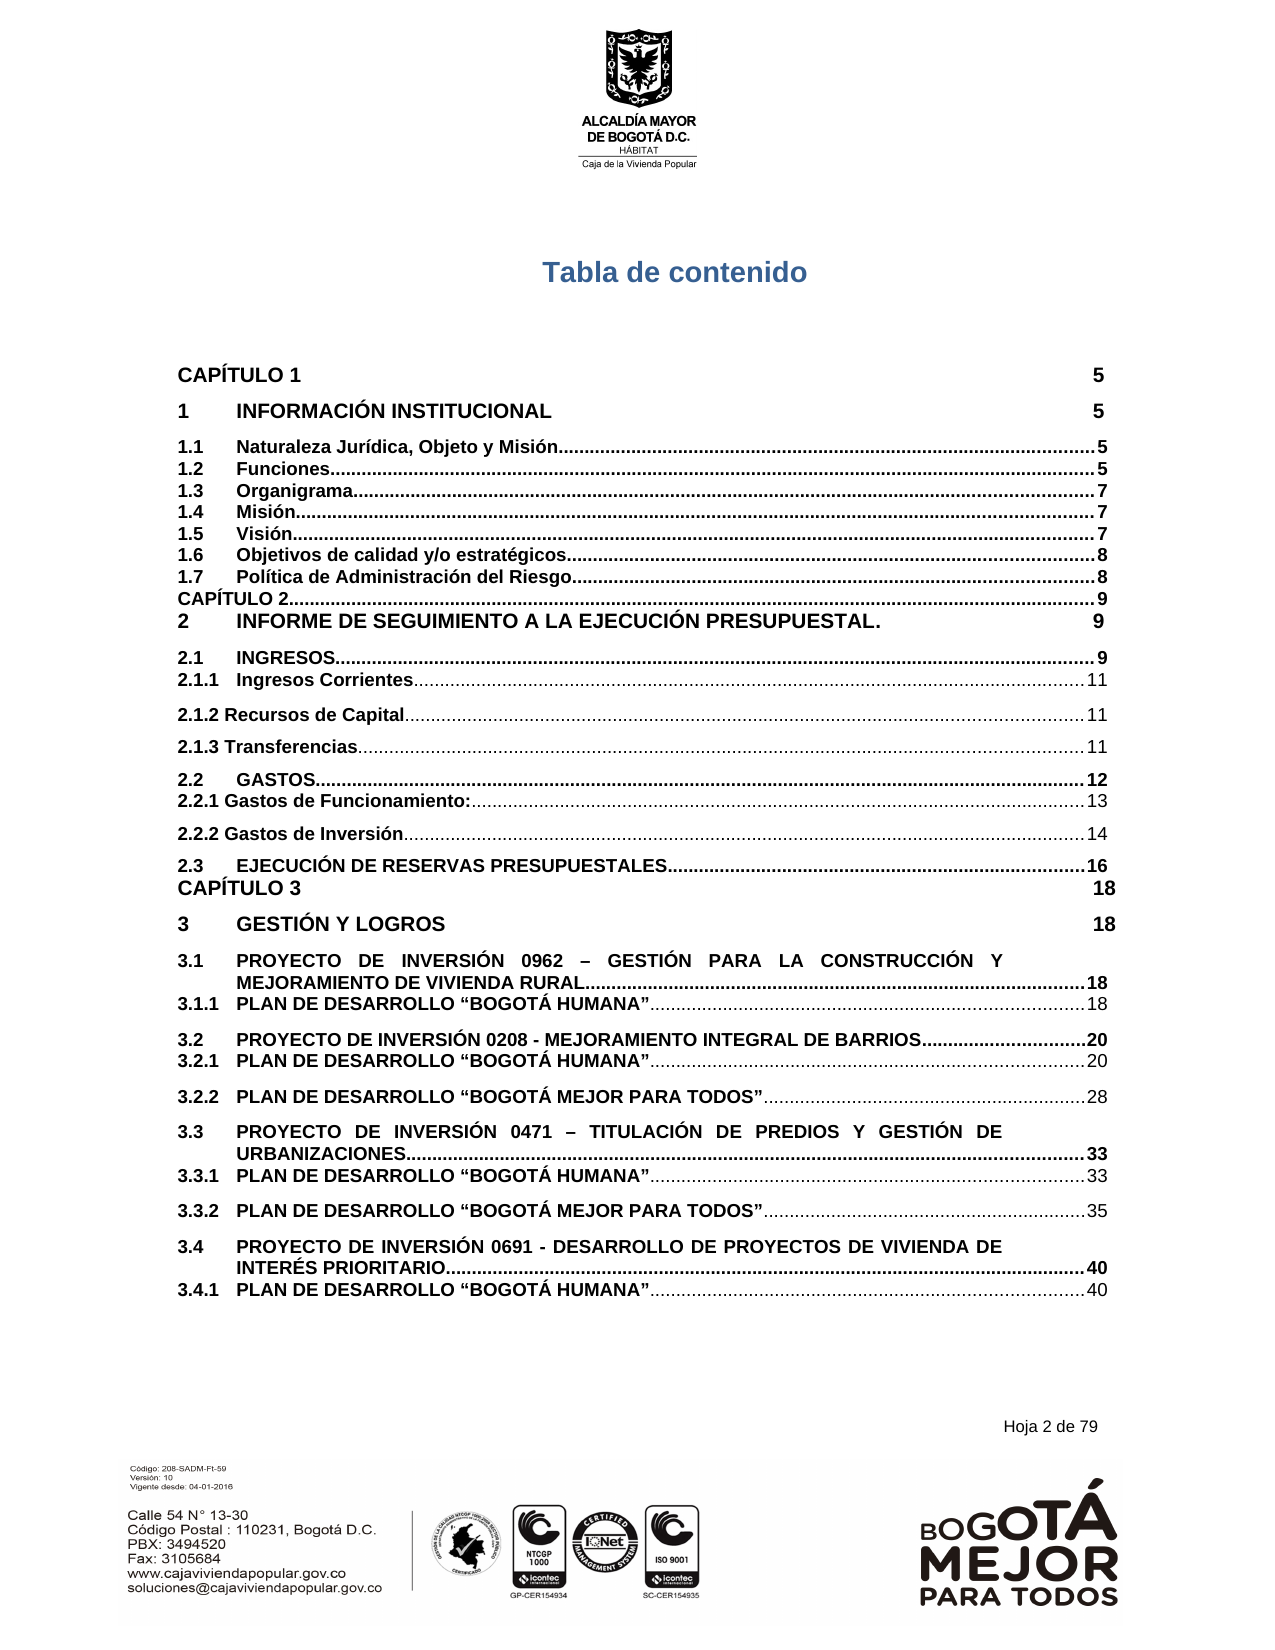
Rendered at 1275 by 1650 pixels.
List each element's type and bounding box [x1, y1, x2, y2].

picture [578, 29, 697, 170]
picture [118, 1459, 1124, 1626]
